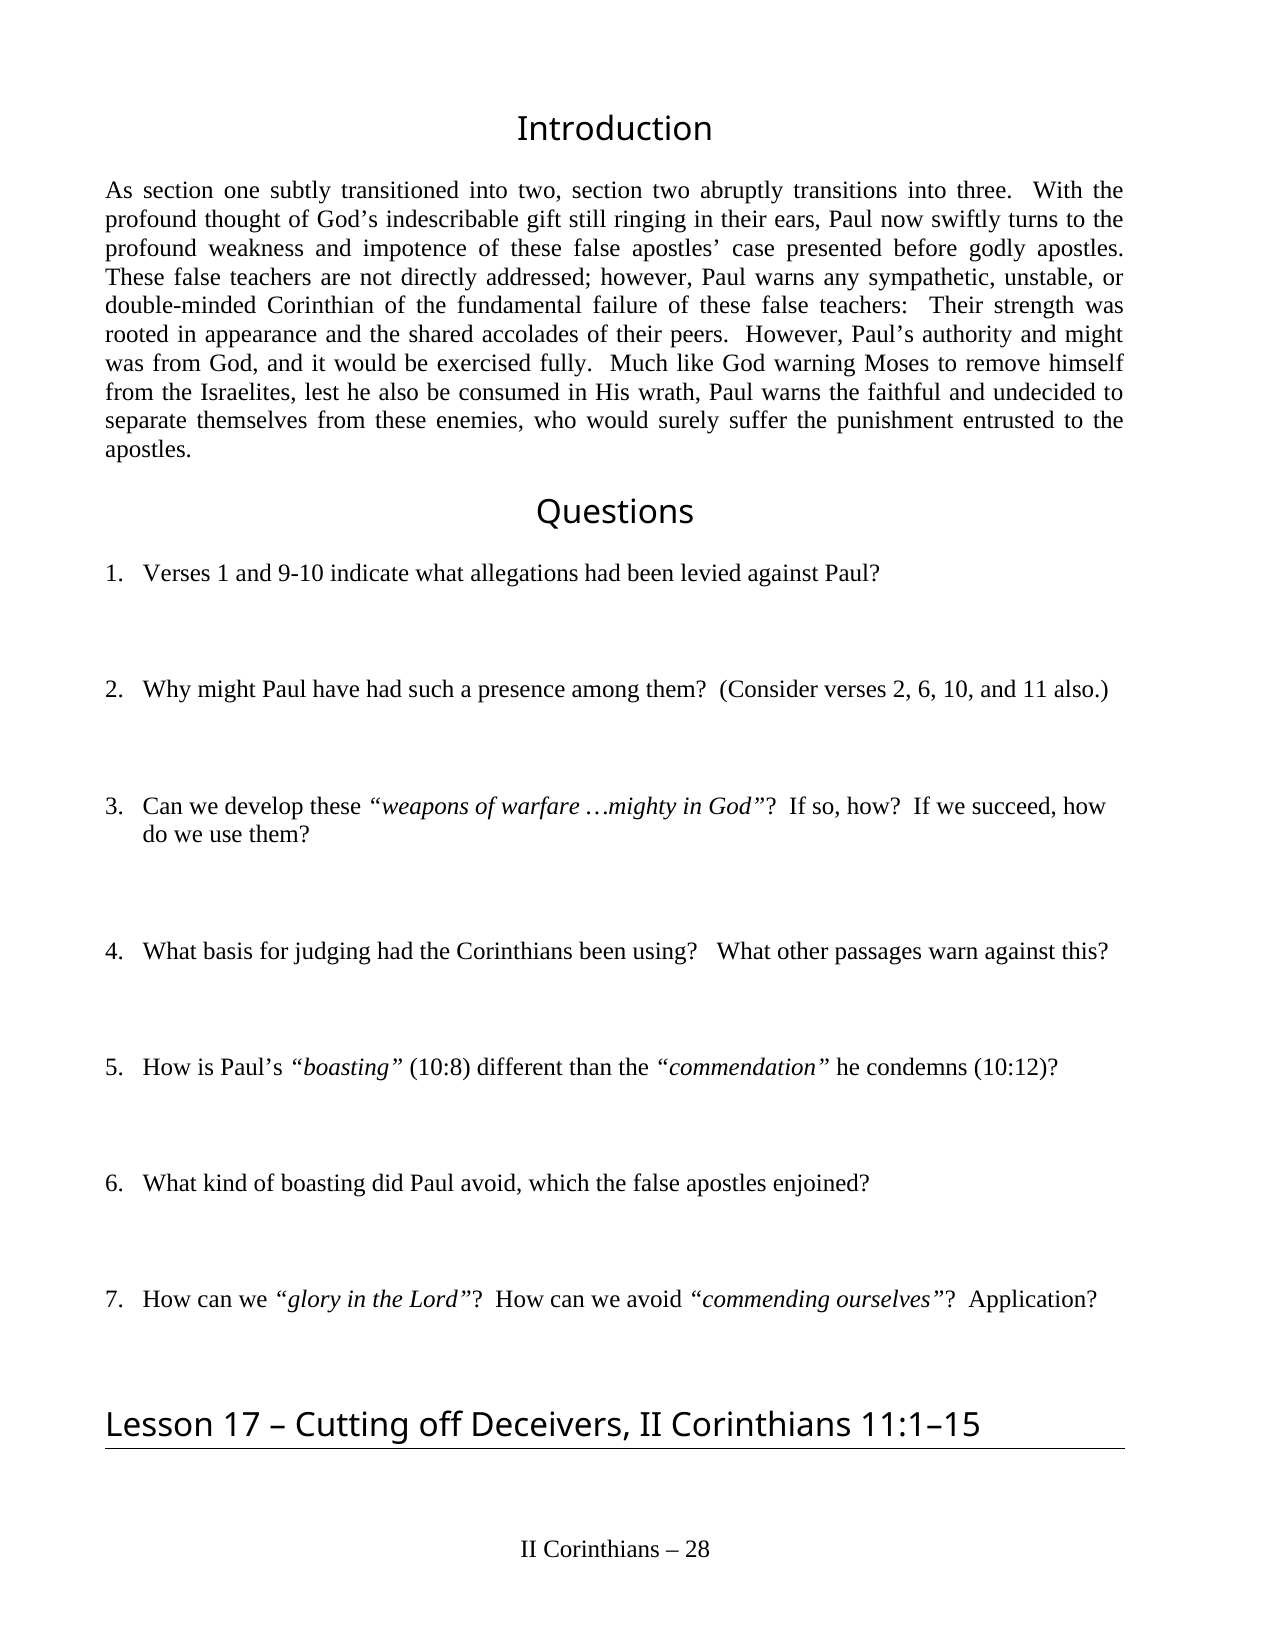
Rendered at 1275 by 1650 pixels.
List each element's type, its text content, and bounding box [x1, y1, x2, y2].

list How can we “glory in the Lord”? How can we avoid “commending ourselves”? Application? [105, 1284, 1125, 1313]
subtitle Lesson 17 – Cutting off Deceivers, II Corinthians 11:1–15 [105, 1401, 1125, 1448]
subtitle Questions [105, 488, 1125, 533]
text As section one subtly transitioned into two, section two abruptly transitions into three. With the profound thought of God’s indescribable gift still ringing in their ears, Paul now swiftly turns to the profound weakness and impotence of these false apostles’ case presented before godly apostles. These false teachers are not directly addressed; however, Paul warns any sympathetic, unstable, or double-minded Corinthian of the fundamental failure of these false teachers: Their strength was rooted in appearance and the shared accolades of their peers. However, Paul’s authority and might was from God, and it would be exercised fully. Much like God warning Moses to remove himself from the Israelites, lest he also be consumed in His wrath, Paul warns the faithful and undecided to separate themselves from these enemies, who would surely suffer the punishment entrusted to the apostles. [105, 175, 1125, 463]
list What kind of boasting did Paul avoid, which the false apostles enjoined? [105, 1168, 1125, 1197]
list Can we develop these “weapons of warfare …mighty in God”? If so, how? If we succeed, how do we use them? [105, 791, 1125, 848]
list Why might Paul have had such a presence among them? (Consider verses 2, 6, 10, and 11 also.) [105, 674, 1125, 703]
list Verses 1 and 9-10 indicate what allegations had been levied against Paul? [105, 558, 1125, 587]
list What basis for judging had the Corinthians been using? What other passages warn against this? [105, 936, 1125, 964]
list How is Paul’s “boasting” (10:8) different than the “commendation” he condemns (10:12)? [105, 1052, 1125, 1081]
subtitle Introduction [105, 105, 1125, 150]
